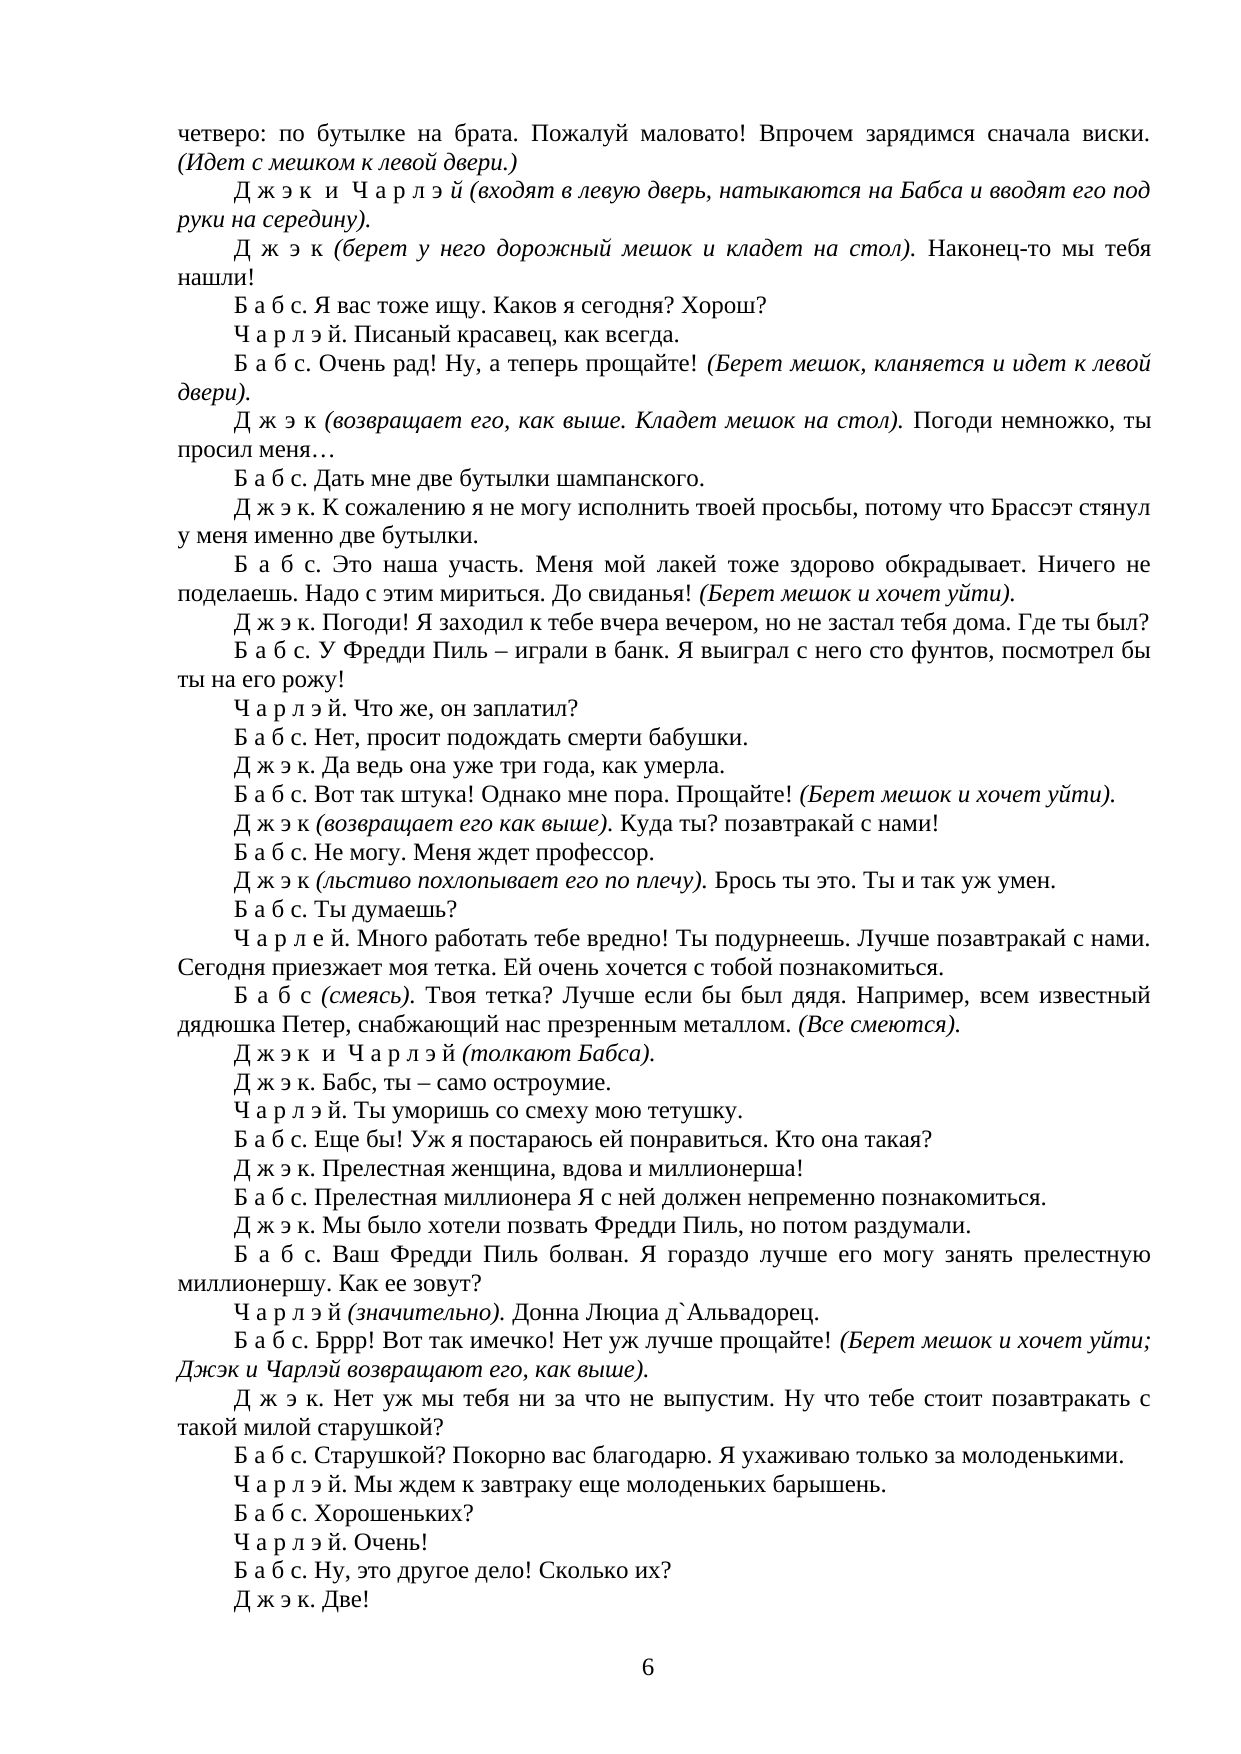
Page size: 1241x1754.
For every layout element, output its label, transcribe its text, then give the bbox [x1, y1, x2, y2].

text Д ж э к. Бабс, ты – само остроумие. [177, 1067, 1152, 1096]
text Д ж э к и Ч а р л э й (толкают Бабса). [177, 1038, 1152, 1067]
text Д ж э к. Погоди! Я заходил к тебе вчера вечером, но не застал тебя дома. Где ты был? [177, 607, 1152, 636]
text Д ж э к. Прелестная женщина, вдова и миллионерша! [177, 1153, 1152, 1182]
text Д ж э к (льстиво похлопывает его по плечу). Брось ты это. Ты и так уж умен. [177, 866, 1152, 894]
text Д ж э к. Мы было хотели позвать Фредди Пиль, но потом раздумали. [177, 1211, 1152, 1239]
text Д ж э к (возвращает его как выше). Куда ты? позавтракай с нами! [177, 808, 1152, 837]
text Д ж э к. К сожалению я не могу исполнить твоей просьбы, потому что Брассэт стянул у меня именно две бутылки. [177, 492, 1152, 549]
text Ч а р л э й (значительно). Донна Люциа д`Альвадорец. [177, 1297, 1152, 1326]
text Б а б с. Хорошеньких? [177, 1498, 1152, 1527]
text Ч а р л э й. Ты уморишь со смеху мою тетушку. [177, 1096, 1152, 1124]
text Ч а р л э й. Писаный красавец, как всегда. [177, 319, 1152, 348]
text Б а б с. Прелестная миллионера Я с ней должен непременно познакомиться. [177, 1182, 1152, 1211]
text Д ж э к. Две! [177, 1584, 1152, 1613]
text Б а б с. Бррр! Вот так имечко! Нет уж лучше прощайте! (Берет мешок и хочет уйти; Джэк и Чарлэй возвращают его, как выше). [177, 1326, 1152, 1383]
text Б а б с. Ты думаешь? [177, 894, 1152, 923]
text Б а б с. Еще бы! Уж я постараюсь ей понравиться. Кто она такая? [177, 1124, 1152, 1153]
text Д ж э к. Да ведь она уже три года, как умерла. [177, 751, 1152, 779]
text Д ж э к (берет у него дорожный мешок и кладет на стол). Наконец-то мы тебя нашли! [177, 233, 1152, 291]
text Б а б с. Это наша участь. Меня мой лакей тоже здорово обкрадывает. Ничего не поделаешь. Надо с этим мириться. До свиданья! (Берет мешок и хочет уйти). [177, 549, 1152, 607]
text Д ж э к (возвращает его, как выше. Кладет мешок на стол). Погоди немножко, ты просил меня… [177, 406, 1152, 463]
text Ч а р л э й. Мы ждем к завтраку еще молоденьких барышень. [177, 1469, 1152, 1498]
text Б а б с. Старушкой? Покорно вас благодарю. Я ухаживаю только за молоденькими. [177, 1441, 1152, 1469]
text Д ж э к. Нет уж мы тебя ни за что не выпустим. Ну что тебе стоит позавтракать с такой милой старушкой? [177, 1383, 1152, 1441]
text Д ж э к и Ч а р л э й (входят в левую дверь, натыкаются на Бабса и вводят его под руки на середину). [177, 176, 1152, 233]
text Б а б с. Ваш Фредди Пиль болван. Я гораздо лучше его могу занять прелестную миллионершу. Как ее зовут? [177, 1239, 1152, 1297]
text Б а б с. У Фредди Пиль – играли в банк. Я выиграл с него сто фунтов, посмотрел бы ты на его рожу! [177, 636, 1152, 693]
text Б а б с (смеясь). Твоя тетка? Лучше если бы был дядя. Например, всем известный дядюшка Петер, снабжающий нас презренным металлом. (Все смеются). [177, 981, 1152, 1038]
text Ч а р л е й. Много работать тебе вредно! Ты подурнеешь. Лучше позавтракай с нами. Сегодня приезжает моя тетка. Ей очень хочется с тобой познакомиться. [177, 923, 1152, 981]
text Б а б с. Дать мне две бутылки шампанского. [177, 463, 1152, 492]
text Б а б с. Очень рад! Ну, а теперь прощайте! (Берет мешок, кланяется и идет к левой двери). [177, 348, 1152, 406]
text Ч а р л э й. Очень! [177, 1527, 1152, 1556]
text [177, 118, 1152, 176]
text Б а б с. Вот так штука! Однако мне пора. Прощайте! (Берет мешок и хочет уйти). [177, 779, 1152, 808]
text Б а б с. Я вас тоже ищу. Каков я сегодня? Хорош? [177, 291, 1152, 319]
text Б а б с. Ну, это другое дело! Сколько их? [177, 1556, 1152, 1584]
text Б а б с. Нет, просит подождать смерти бабушки. [177, 722, 1152, 751]
text Б а б с. Не могу. Меня ждет профессор. [177, 837, 1152, 866]
text Ч а р л э й. Что же, он заплатил? [177, 693, 1152, 722]
